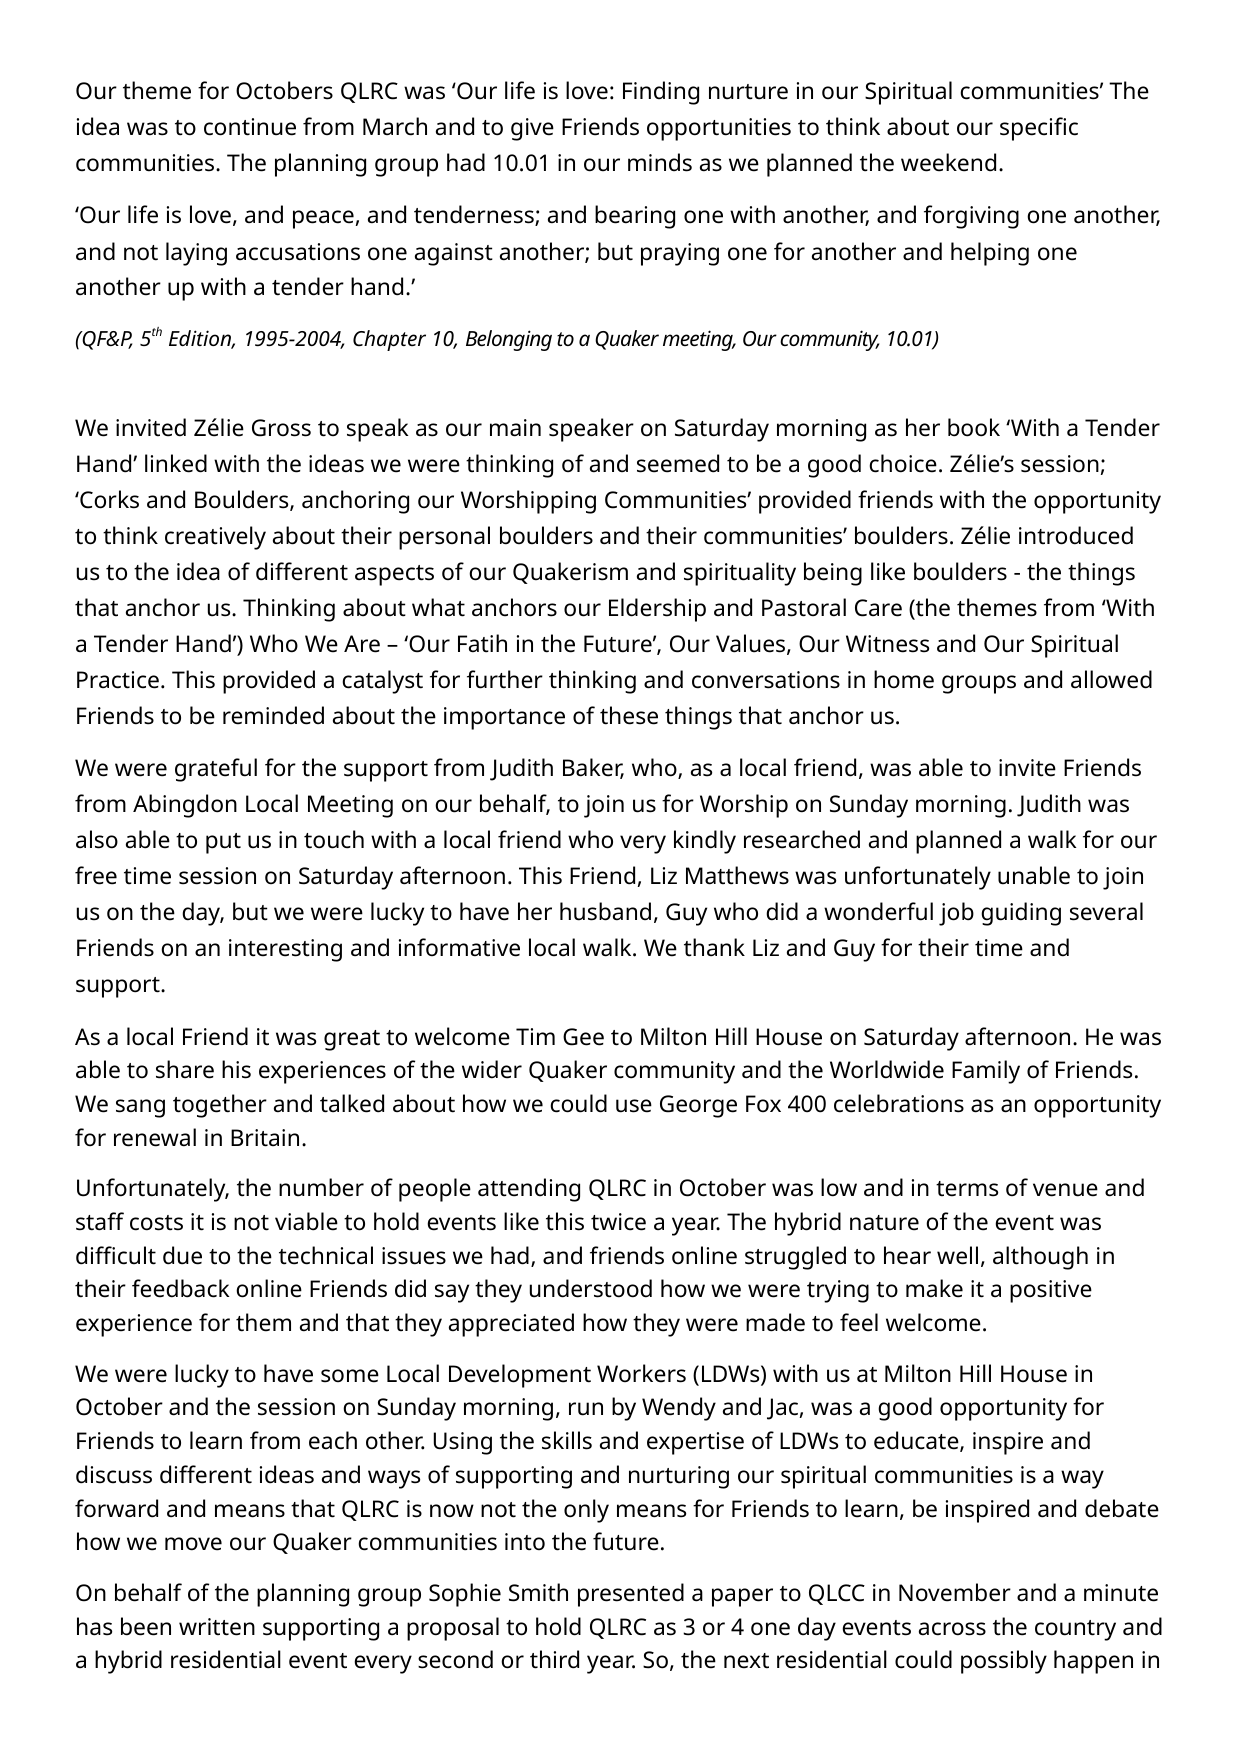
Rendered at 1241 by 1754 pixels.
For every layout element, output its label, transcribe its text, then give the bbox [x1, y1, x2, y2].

text We were lucky to have some Local Development Workers (LDWs) with us at Milton Hill House in October and the session on Sunday morning, run by Wendy and Jac, was a good opportunity for Friends to learn from each other. Using the skills and expertise of LDWs to educate, inspire and discuss different ideas and ways of supporting and nurturing our spiritual communities is a way forward and means that QLRC is now not the only means for Friends to learn, be inspired and debate how we move our Quaker communities into the future. [75, 1357, 1165, 1557]
text We invited Zélie Gross to speak as our main speaker on Saturday morning as her book ‘With a Tender Hand’ linked with the ideas we were thinking of and seemed to be a good choice. Zélie’s session; ‘Corks and Boulders, anchoring our Worshipping Communities’ provided friends with the opportunity to think creatively about their personal boulders and their communities’ boulders. Zélie introduced us to the idea of different aspects of our Quakerism and spirituality being like boulders - the things that anchor us. Thinking about what anchors our Eldership and Pastoral Care (the themes from ‘With a Tender Hand’) Who We Are – ‘Our Fatih in the Future’, Our Values, Our Witness and Our Spiritual Practice. This provided a catalyst for further thinking and conversations in home groups and allowed Friends to be reminded about the importance of these things that anchor us. [75, 412, 1165, 731]
text Unfortunately, the number of people attending QLRC in October was low and in terms of venue and staff costs it is not viable to hold events like this twice a year. The hybrid nature of the event was difficult due to the technical issues we had, and friends online struggled to hear well, although in their feedback online Friends did say they understood how we were trying to make it a positive experience for them and that they appreciated how they were made to feel welcome. [75, 1172, 1165, 1338]
text ‘Our life is love, and peace, and tenderness; and bearing one with another, and forgiving one another, and not laying accusations one against another; but praying one for another and helping one another up with a tender hand.’ [75, 199, 1165, 303]
text As a local Friend it was great to welcome Tim Gee to Milton Hill House on Saturday afternoon. He was able to share his experiences of the wider Quaker community and the Worldwide Family of Friends. We sang together and talked about how we could use George Fox 400 celebrations as an opportunity for renewal in Britain. [75, 1020, 1165, 1153]
text We were grateful for the support from Judith Baker, who, as a local friend, was able to invite Friends from Abingdon Local Meeting on our behalf, to join us for Worship on Sunday morning. Judith was also able to put us in touch with a local friend who very kindly researched and planned a walk for our free time session on Saturday afternoon. This Friend, Liz Matthews was unfortunately unable to join us on the day, but we were lucky to have her husband, Guy who did a wonderful job guiding several Friends on an interesting and informative local walk. We thank Liz and Guy for their time and support. [75, 752, 1165, 999]
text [75, 1577, 1165, 1675]
table_header (QF&P, 5th Edition, 1995-2004, Chapter 10, Belonging to a Quaker meeting, Our community, 10.01) [75, 324, 1240, 412]
text Our theme for Octobers QLRC was ‘Our life is love: Finding nurture in our Spiritual communities’ The idea was to continue from March and to give Friends opportunities to think about our specific communities. The planning group had 10.01 in our minds as we planned the weekend. [75, 75, 1165, 178]
